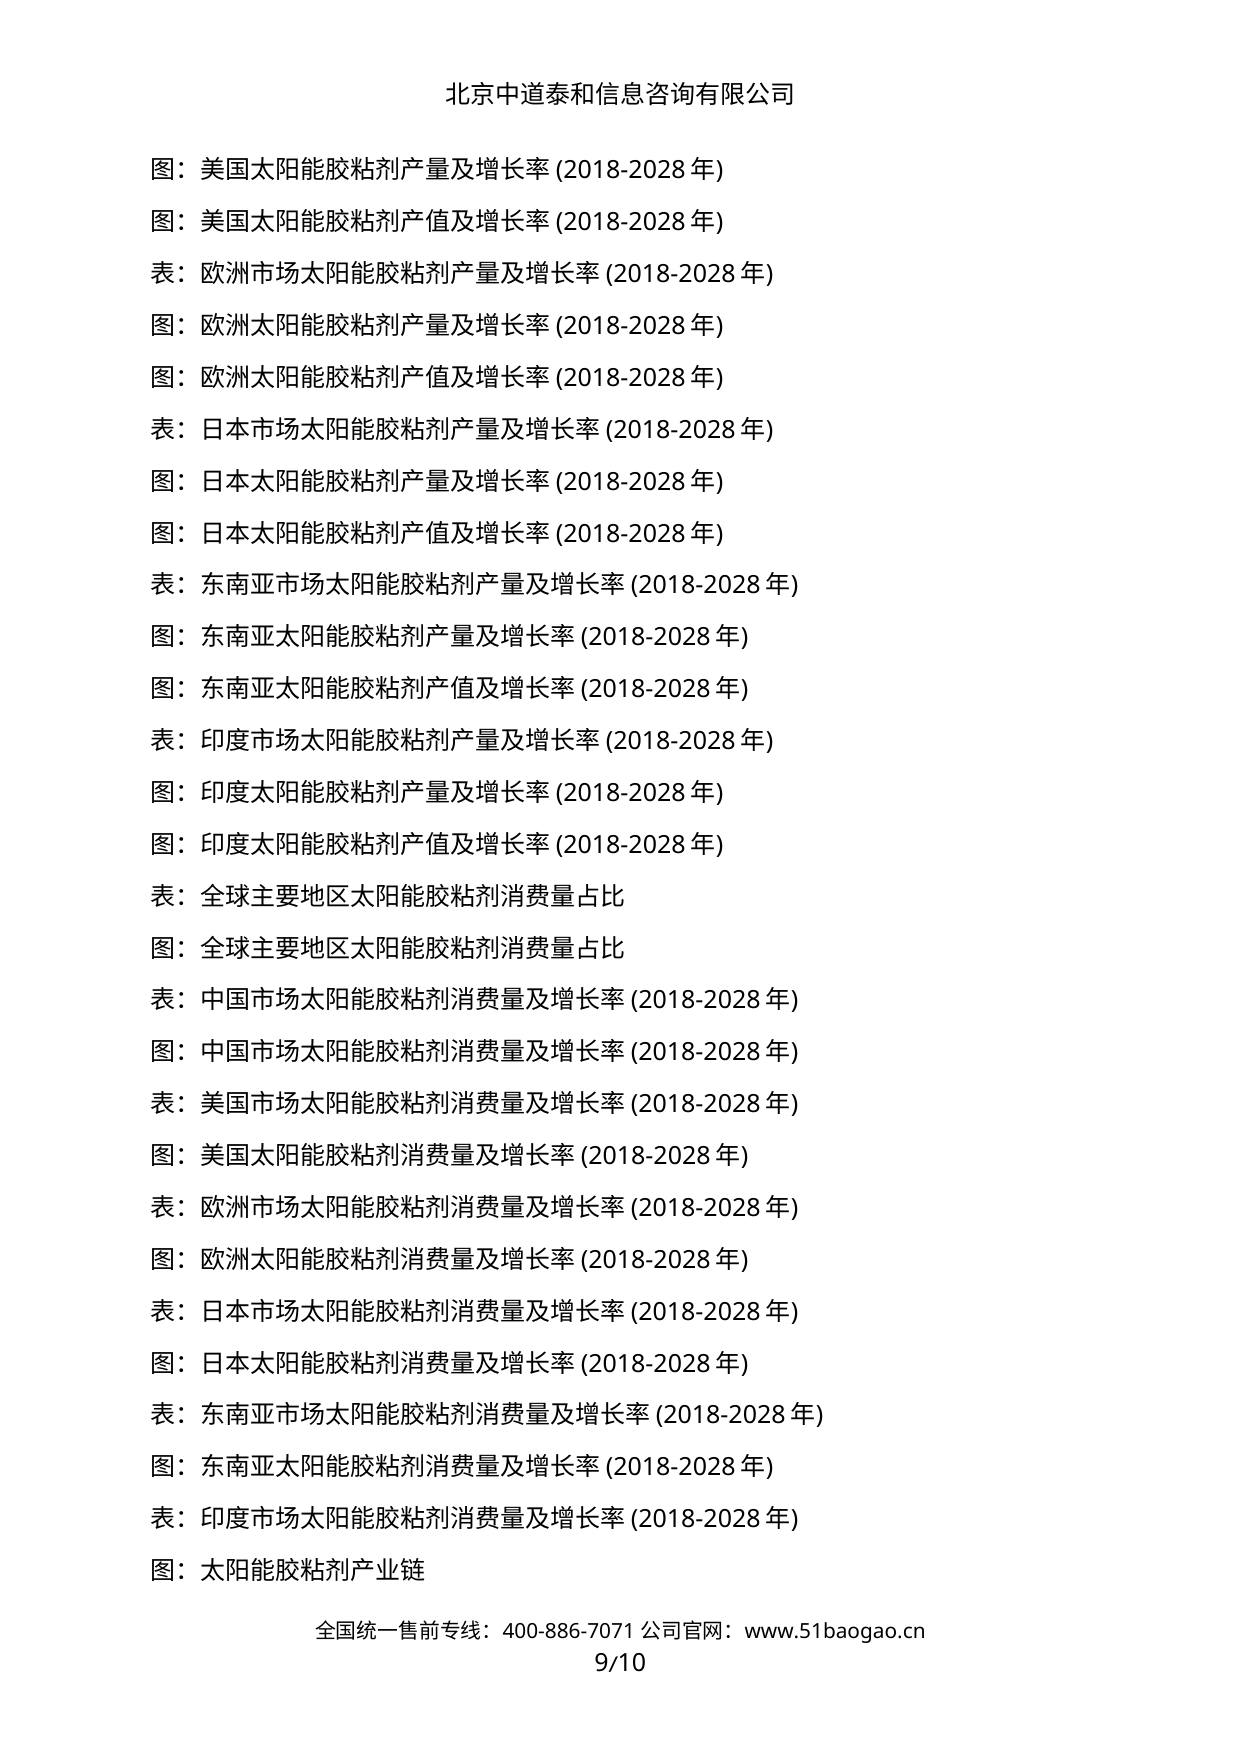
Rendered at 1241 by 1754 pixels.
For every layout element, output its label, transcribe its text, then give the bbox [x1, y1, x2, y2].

text 图：欧洲太阳能胶粘剂消费量及增长率 (2018-2028年) [150, 1239, 1090, 1276]
text 图：日本太阳能胶粘剂产值及增长率 (2018-2028年) [150, 513, 1090, 549]
text 表：中国市场太阳能胶粘剂消费量及增长率 (2018-2028年) [150, 980, 1090, 1016]
text 图：美国太阳能胶粘剂产量及增长率 (2018-2028年) [150, 150, 1090, 186]
text 图：日本太阳能胶粘剂消费量及增长率 (2018-2028年) [150, 1343, 1090, 1379]
text 图：东南亚太阳能胶粘剂产量及增长率 (2018-2028年) [150, 617, 1090, 653]
text 图：美国太阳能胶粘剂产值及增长率 (2018-2028年) [150, 202, 1090, 238]
text 表：日本市场太阳能胶粘剂产量及增长率 (2018-2028年) [150, 409, 1090, 446]
text 图：印度太阳能胶粘剂产量及增长率 (2018-2028年) [150, 772, 1090, 809]
text 图：美国太阳能胶粘剂消费量及增长率 (2018-2028年) [150, 1136, 1090, 1172]
text 图：东南亚太阳能胶粘剂产值及增长率 (2018-2028年) [150, 669, 1090, 705]
text 图：日本太阳能胶粘剂产量及增长率 (2018-2028年) [150, 461, 1090, 497]
text 图：中国市场太阳能胶粘剂消费量及增长率 (2018-2028年) [150, 1032, 1090, 1068]
text 表：东南亚市场太阳能胶粘剂产量及增长率 (2018-2028年) [150, 565, 1090, 601]
text 表：东南亚市场太阳能胶粘剂消费量及增长率 (2018-2028年) [150, 1395, 1090, 1431]
text 表：全球主要地区太阳能胶粘剂消费量占比 [150, 876, 1090, 912]
text 图：太阳能胶粘剂产业链 [150, 1551, 1090, 1587]
text 图：欧洲太阳能胶粘剂产量及增长率 (2018-2028年) [150, 306, 1090, 342]
text 表：日本市场太阳能胶粘剂消费量及增长率 (2018-2028年) [150, 1291, 1090, 1327]
text 表：印度市场太阳能胶粘剂消费量及增长率 (2018-2028年) [150, 1499, 1090, 1535]
text 表：美国市场太阳能胶粘剂消费量及增长率 (2018-2028年) [150, 1084, 1090, 1120]
text 图：全球主要地区太阳能胶粘剂消费量占比 [150, 928, 1090, 964]
text 表：欧洲市场太阳能胶粘剂消费量及增长率 (2018-2028年) [150, 1187, 1090, 1224]
text 图：欧洲太阳能胶粘剂产值及增长率 (2018-2028年) [150, 357, 1090, 394]
text 图：东南亚太阳能胶粘剂消费量及增长率 (2018-2028年) [150, 1447, 1090, 1483]
text 图：印度太阳能胶粘剂产值及增长率 (2018-2028年) [150, 824, 1090, 861]
text 表：欧洲市场太阳能胶粘剂产量及增长率 (2018-2028年) [150, 254, 1090, 290]
text 表：印度市场太阳能胶粘剂产量及增长率 (2018-2028年) [150, 721, 1090, 757]
